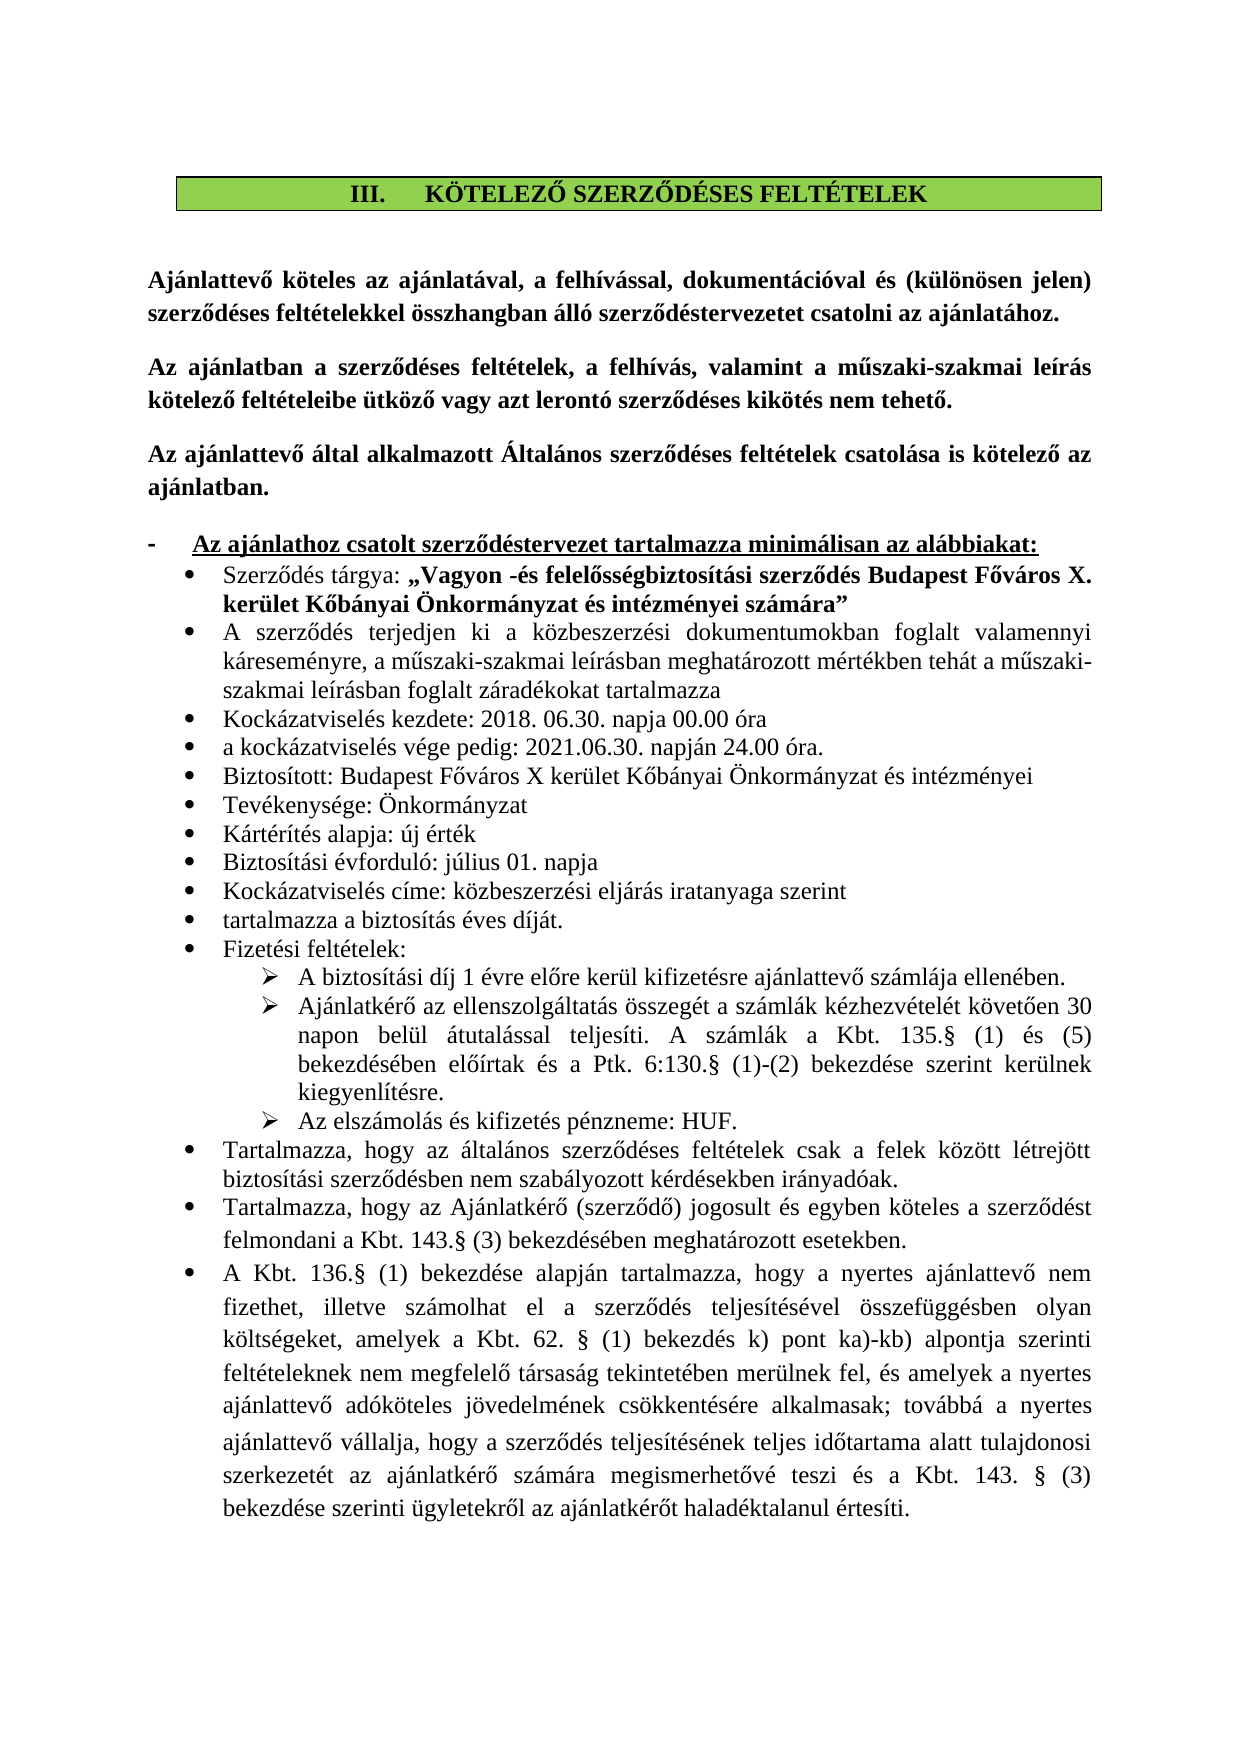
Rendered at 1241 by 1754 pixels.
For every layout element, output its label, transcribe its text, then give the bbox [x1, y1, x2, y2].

list Az ajánlathoz csatolt szerződéstervezet tartalmazza minimálisan az alábbiakat: [148, 526, 1092, 560]
list Tartalmazza, hogy az általános szerződéses feltételek csak a felek között létrejött biztosítási szerződésben nem szabályozott kérdésekben irányadóak. [185, 1135, 1092, 1192]
list Biztosított: Budapest Főváros X kerület Kőbányai Önkormányzat és intézményei [185, 761, 1092, 790]
text Az ajánlattevő által alkalmazott Általános szerződéses feltételek csatolása is kötelező az ajánlatban. [148, 439, 1092, 501]
list Tevékenysége: Önkormányzat [185, 790, 1092, 819]
list a kockázatviselés vége pedig: 2021.06.30. napján 24.00 óra. [185, 732, 1092, 761]
list Biztosítási évforduló: július 01. napja [185, 847, 1092, 876]
list Szerződés tárgya: „Vagyon -és felelősségbiztosítási szerződés Budapest Főváros X. kerület Kőbányai Önkormányzat és intézményei számára” [185, 560, 1092, 617]
list Kártérítés alapja: új érték [185, 819, 1092, 847]
list Ajánlatkérő az ellenszolgáltatás összegét a számlák kézhezvételét követően 30 napon belül átutalással teljesíti. A számlák a Kbt. 135.§ (1) és (5) bekezdésében előírtak és a Ptk. 6:130.§ (1)-(2) bekezdése szerint kerülnek kiegyenlítésre. [260, 991, 1092, 1106]
list Kockázatviselés címe: közbeszerzési eljárás iratanyaga szerint [185, 876, 1092, 905]
list Az elszámolás és kifizetés pénzneme: HUF. [260, 1106, 1092, 1135]
text Az ajánlatban a szerződéses feltételek, a felhívás, valamint a műszaki-szakmai leírás kötelező feltételeibe ütköző vagy azt lerontó szerződéses kikötés nem tehető. [148, 352, 1092, 414]
list tartalmazza a biztosítás éves díját. [185, 905, 1092, 934]
list Fizetési feltételek: [185, 934, 1092, 962]
list Tartalmazza, hogy az Ajánlatkérő (szerződő) jogosult és egyben köteles a szerződést felmondani a Kbt. 143.§ (3) bekezdésében meghatározott esetekben. [185, 1192, 1092, 1254]
list A szerződés terjedjen ki a közbeszerzési dokumentumokban foglalt valamennyi káreseményre, a műszaki-szakmai leírásban meghatározott mértékben tehát a műszaki-szakmai leírásban foglalt záradékokat tartalmazza [185, 617, 1092, 704]
text Ajánlattevő köteles az ajánlatával, a felhívással, dokumentációval és (különösen jelen) szerződéses feltételekkel összhangban álló szerződéstervezetet csatolni az ajánlatához. [148, 265, 1092, 327]
list Kockázatviselés kezdete: 2018. 06.30. napja 00.00 óra [185, 704, 1092, 732]
list A biztosítási díj 1 évre előre kerül kifizetésre ajánlattevő számlája ellenében. [260, 962, 1092, 991]
list A Kbt. 136.§ (1) bekezdése alapján tartalmazza, hogy a nyertes ajánlattevő nem fizethet, illetve számolhat el a szerződés teljesítésével összefüggésben olyan költségeket, amelyek a Kbt. 62. § (1) bekezdés k) pont ka)-kb) alpontja szerinti feltételeknek nem megfelelő társaság tekintetében merülnek fel, és amelyek a nyertes ajánlattevő adóköteles jövedelmének csökkentésére alkalmasak; továbbá a nyertes ajánlattevő vállalja, hogy a szerződés teljesítésének teljes időtartama alatt tulajdonosi szerkezetét az ajánlatkérő számára megismerhetővé teszi és a Kbt. 143. § (3) bekezdése szerinti ügyletekről az ajánlatkérőt haladéktalanul értesíti. [185, 1258, 1092, 1522]
list KÖTELEZŐ SZERZŐDÉSES FELTÉTELEK [177, 178, 1101, 210]
